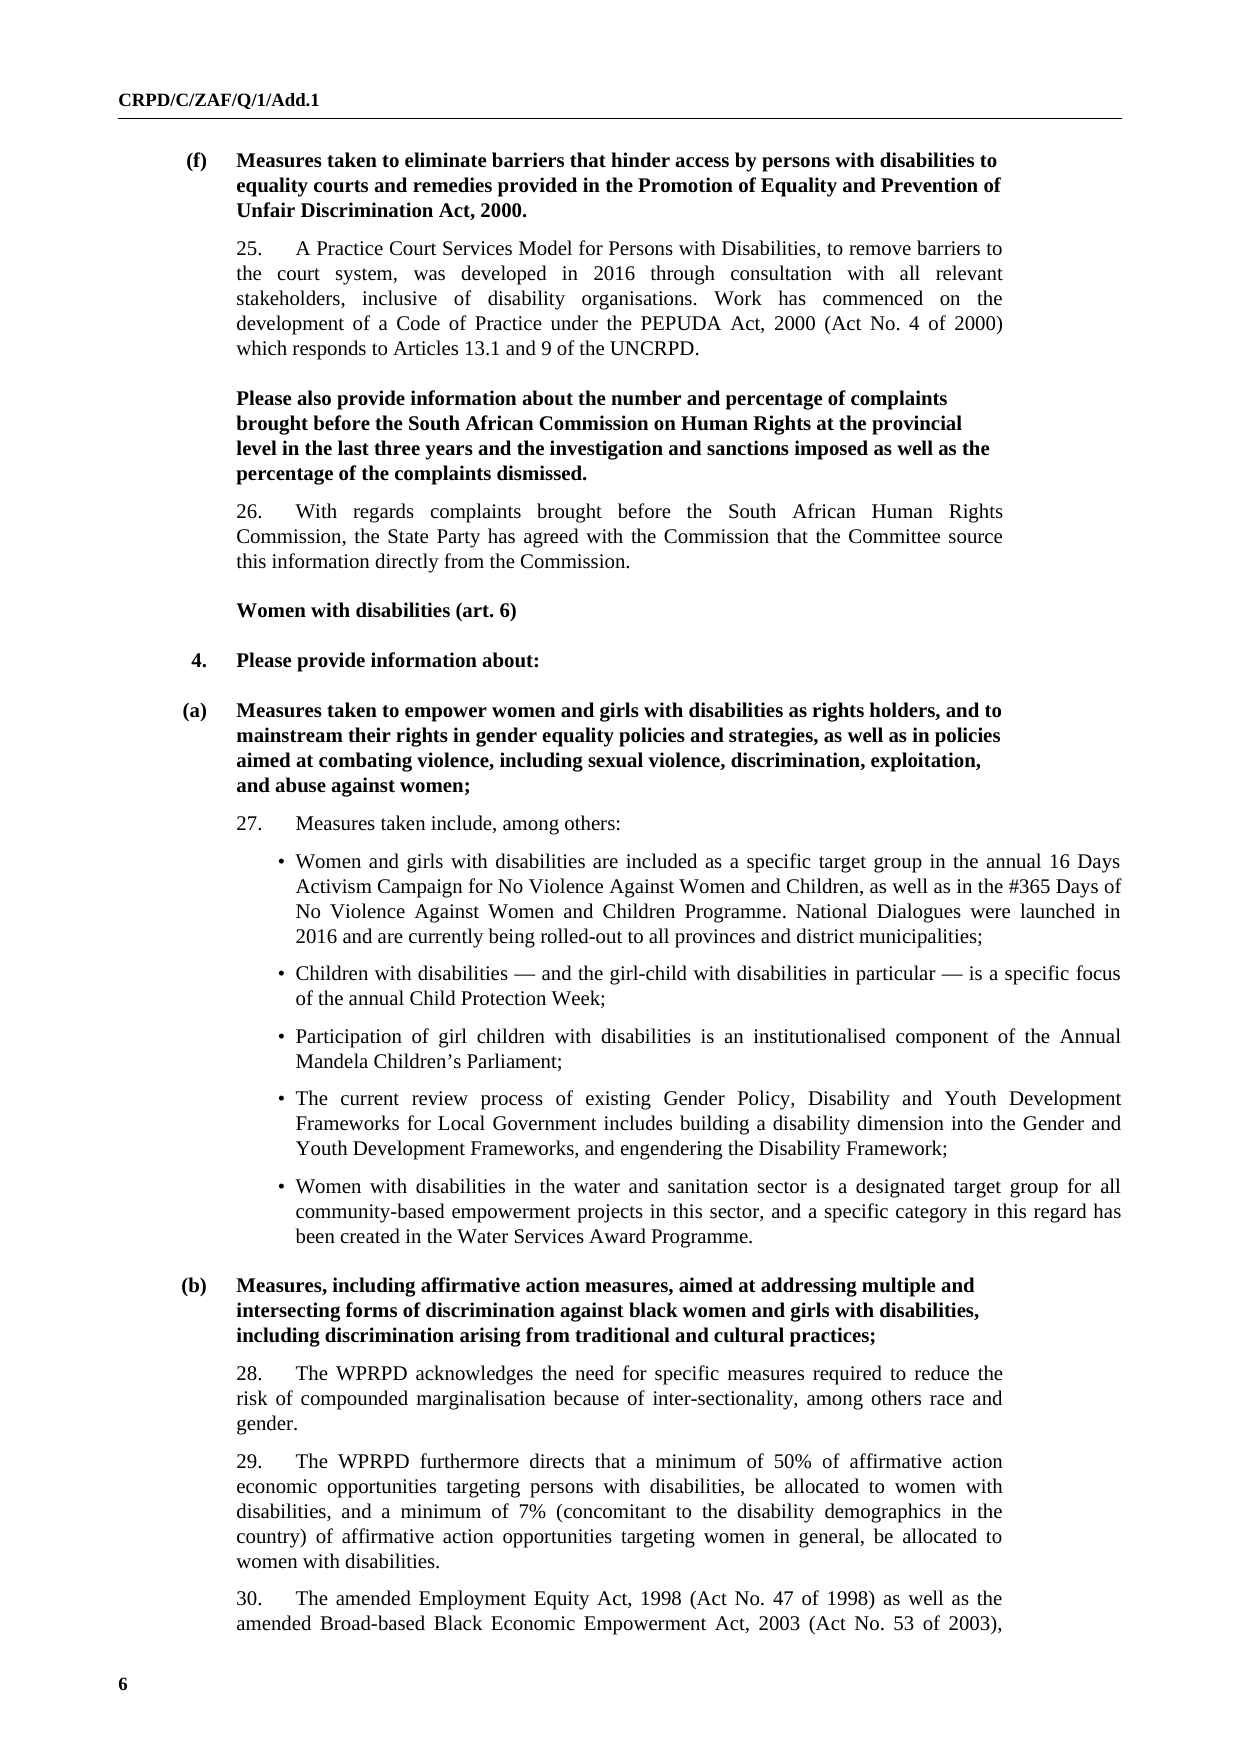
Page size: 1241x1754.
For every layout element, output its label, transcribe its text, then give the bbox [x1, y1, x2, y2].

text Women with disabilities (art. 6) [118, 598, 1004, 623]
text (a) Measures taken to empower women and girls with disabilities as rights holders, and to mainstream their rights in gender equality policies and strategies, as well as in policies aimed at combating violence, including sexual violence, discrimination, exploitation, and abuse against women; [118, 698, 1004, 798]
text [236, 1585, 1004, 1635]
text Please also provide information about the number and percentage of complaints brought before the South African Commission on Human Rights at the provincial level in the last three years and the investigation and sanctions imposed as well as the percentage of the complaints dismissed. [118, 385, 1004, 485]
text The current review process of existing Gender Policy, Disability and Youth Development Frameworks for Local Government includes building a disability dimension into the Gender and Youth Development Frameworks, and engendering the Disability Framework; [278, 1085, 1122, 1160]
text Children with disabilities — and the girl-child with disabilities in particular — is a specific focus of the annual Child Protection Week; [278, 960, 1122, 1010]
text (f) Measures taken to eliminate barriers that hinder access by persons with disabilities to equality courts and remedies provided in the Promotion of Equality and Prevention of Unfair Discrimination Act, 2000. [118, 148, 1004, 223]
text 4. Please provide information about: [118, 648, 1004, 673]
text Participation of girl children with disabilities is an institutionalised component of the Annual Mandela Children’s Parliament; [278, 1023, 1122, 1073]
text 29. The WPRPD furthermore directs that a minimum of 50% of affirmative action economic opportunities targeting persons with disabilities, be allocated to women with disabilities, and a minimum of 7% (concomitant to the disability demographics in the country) of affirmative action opportunities targeting women in general, be allocated to women with disabilities. [236, 1448, 1004, 1573]
text Women and girls with disabilities are included as a specific target group in the annual 16 Days Activism Campaign for No Violence Against Women and Children, as well as in the #365 Days of No Violence Against Women and Children Programme. National Dialogues were launched in 2016 and are currently being rolled-out to all provinces and district municipalities; [278, 848, 1122, 948]
text (b) Measures, including affirmative action measures, aimed at addressing multiple and intersecting forms of discrimination against black women and girls with disabilities, including discrimination arising from traditional and cultural practices; [118, 1273, 1004, 1348]
text Women with disabilities in the water and sanitation sector is a designated target group for all community-based empowerment projects in this sector, and a specific category in this regard has been created in the Water Services Award Programme. [278, 1173, 1122, 1248]
text 25. A Practice Court Services Model for Persons with Disabilities, to remove barriers to the court system, was developed in 2016 through consultation with all relevant stakeholders, inclusive of disability organisations. Work has commenced on the development of a Code of Practice under the PEPUDA Act, 2000 (Act No. 4 of 2000) which responds to Articles 13.1 and 9 of the UNCRPD. [236, 235, 1004, 360]
text 26. With regards complaints brought before the South African Human Rights Commission, the State Party has agreed with the Commission that the Committee source this information directly from the Commission. [236, 498, 1004, 573]
text 28. The WPRPD acknowledges the need for specific measures required to reduce the risk of compounded marginalisation because of inter-sectionality, among others race and gender. [236, 1360, 1004, 1435]
text 27. Measures taken include, among others: [236, 810, 1004, 835]
